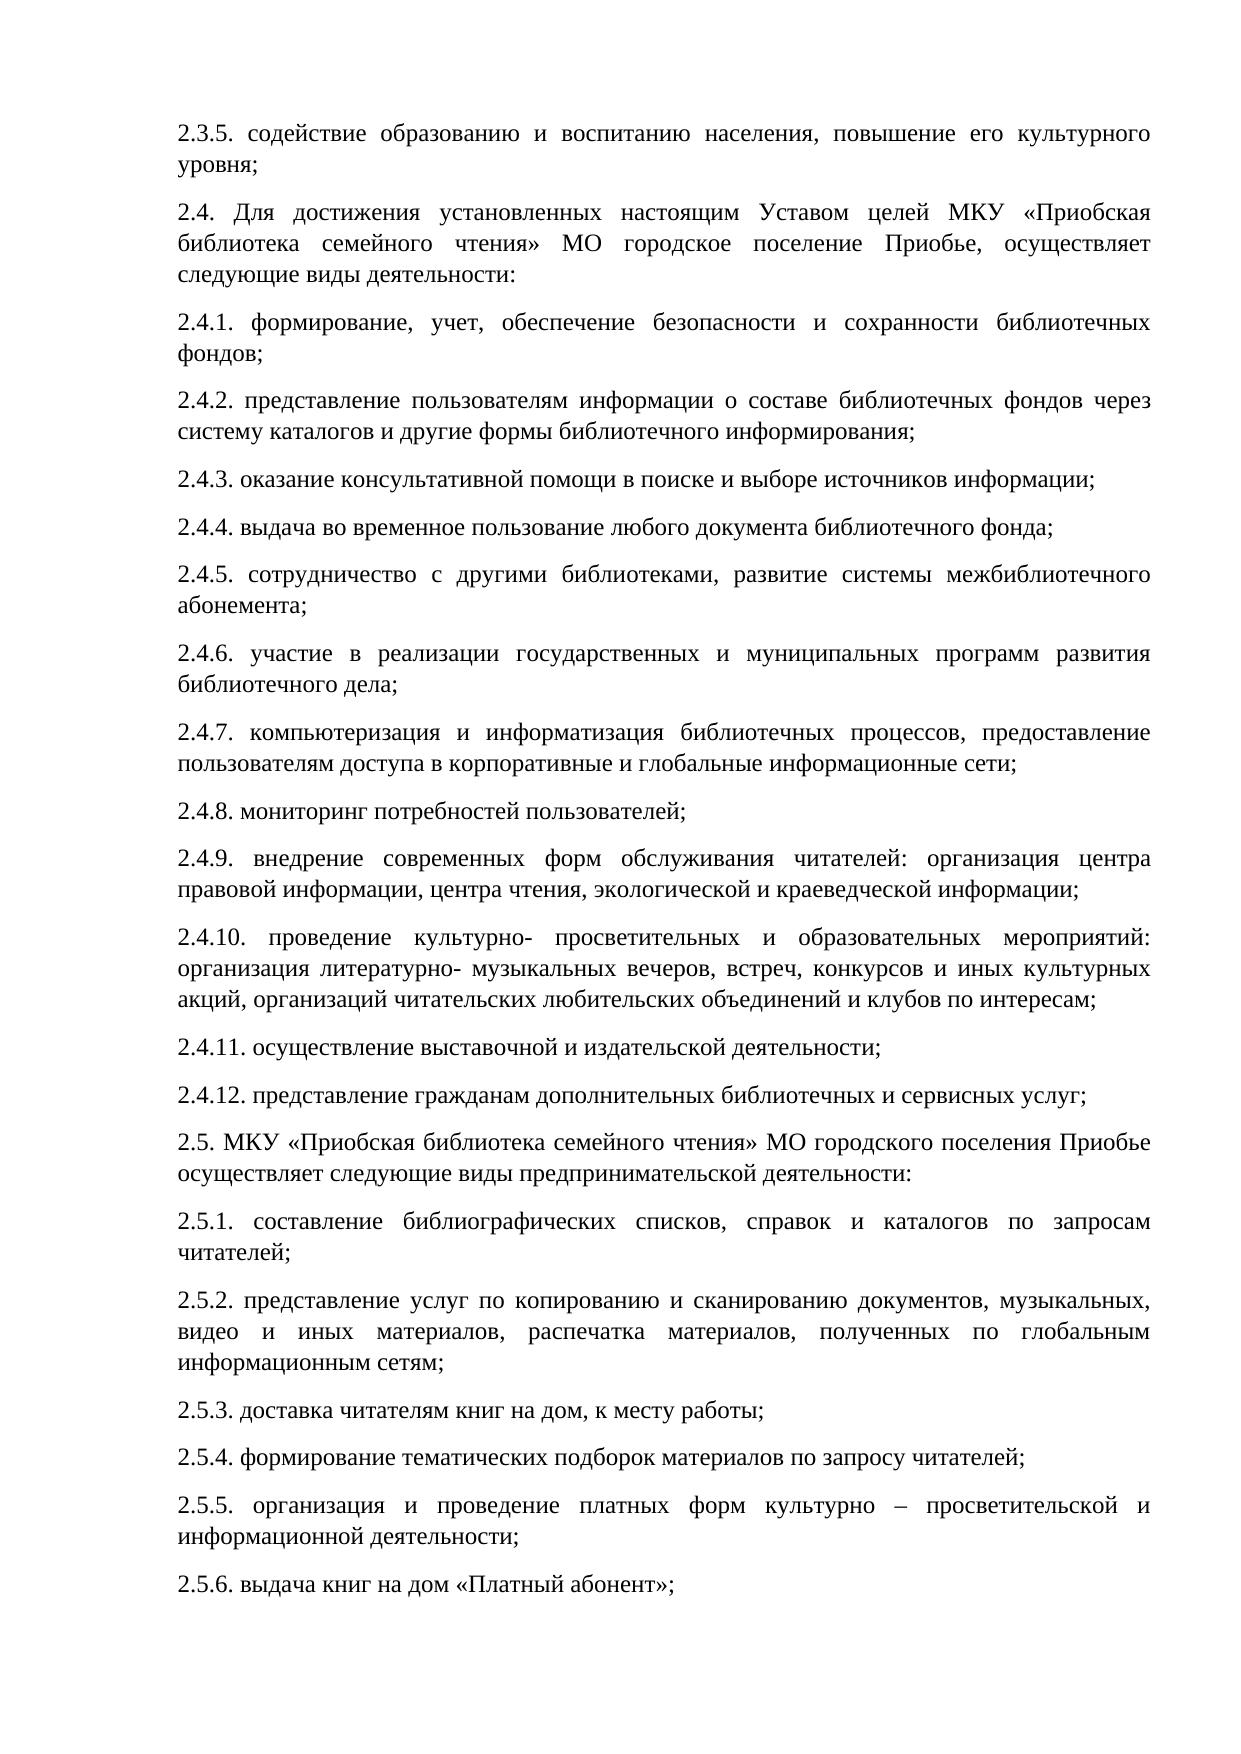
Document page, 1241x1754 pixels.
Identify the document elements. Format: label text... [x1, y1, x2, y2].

text 2.4.10. проведение культурно- просветительных и образовательных мероприятий: организация литературно- музыкальных вечеров, встреч, конкурсов и иных культурных акций, организаций читательских любительских объединений и клубов по интересам; [177, 922, 1152, 1013]
text 2.4.2. представление пользователям информации о составе библиотечных фондов через систему каталогов и другие формы библиотечного информирования; [177, 385, 1152, 445]
text 2.4.6. участие в реализации государственных и муниципальных программ развития библиотечного дела; [177, 638, 1152, 698]
text 2.4.4. выдача во временное пользование любого документа библиотечного фонда; [177, 512, 1152, 541]
text 2.5. МКУ «Приобская библиотека семейного чтения» МО городского поселения Приобье осуществляет следующие виды предпринимательской деятельности: [177, 1127, 1152, 1187]
text 2.4.12. представление гражданам дополнительных библиотечных и сервисных услуг; [177, 1080, 1152, 1108]
text 2.4.8. мониторинг потребностей пользователей; [177, 796, 1152, 824]
text 2.4.1. формирование, учет, обеспечение безопасности и сохранности библиотечных фондов; [177, 307, 1152, 366]
text 2.4.5. сотрудничество с другими библиотеками, развитие системы межбиблиотечного абонемента; [177, 559, 1152, 619]
text 2.4.3. оказание консультативной помощи в поиске и выборе источников информации; [177, 464, 1152, 493]
text 2.5.6. выдача книг на дом «Платный абонент»; [177, 1569, 1152, 1598]
text 2.5.2. представление услуг по копированию и сканированию документов, музыкальных, видео и иных материалов, распечатка материалов, полученных по глобальным информационным сетям; [177, 1285, 1152, 1376]
text 2.4. Для достижения установленных настоящим Уставом целей МКУ «Приобская библиотека семейного чтения» МО городское поселение Приобье, осуществляет следующие виды деятельности: [177, 197, 1152, 288]
text 2.5.5. организация и проведение платных форм культурно – просветительской и информационной деятельности; [177, 1490, 1152, 1550]
text 2.3.5. содействие образованию и воспитанию населения, повышение его культурного уровня; [177, 118, 1152, 178]
text 2.4.11. осуществление выставочной и издательской деятельности; [177, 1032, 1152, 1061]
text 2.4.7. компьютеризация и информатизация библиотечных процессов, предоставление пользователям доступа в корпоративные и глобальные информационные сети; [177, 717, 1152, 777]
text 2.5.3. доставка читателям книг на дом, к месту работы; [177, 1395, 1152, 1423]
text 2.5.4. формирование тематических подборок материалов по запросу читателей; [177, 1442, 1152, 1471]
text 2.4.9. внедрение современных форм обслуживания читателей: организация центра правовой информации, центра чтения, экологической и краеведческой информации; [177, 843, 1152, 903]
text 2.5.1. составление библиографических списков, справок и каталогов по запросам читателей; [177, 1206, 1152, 1266]
